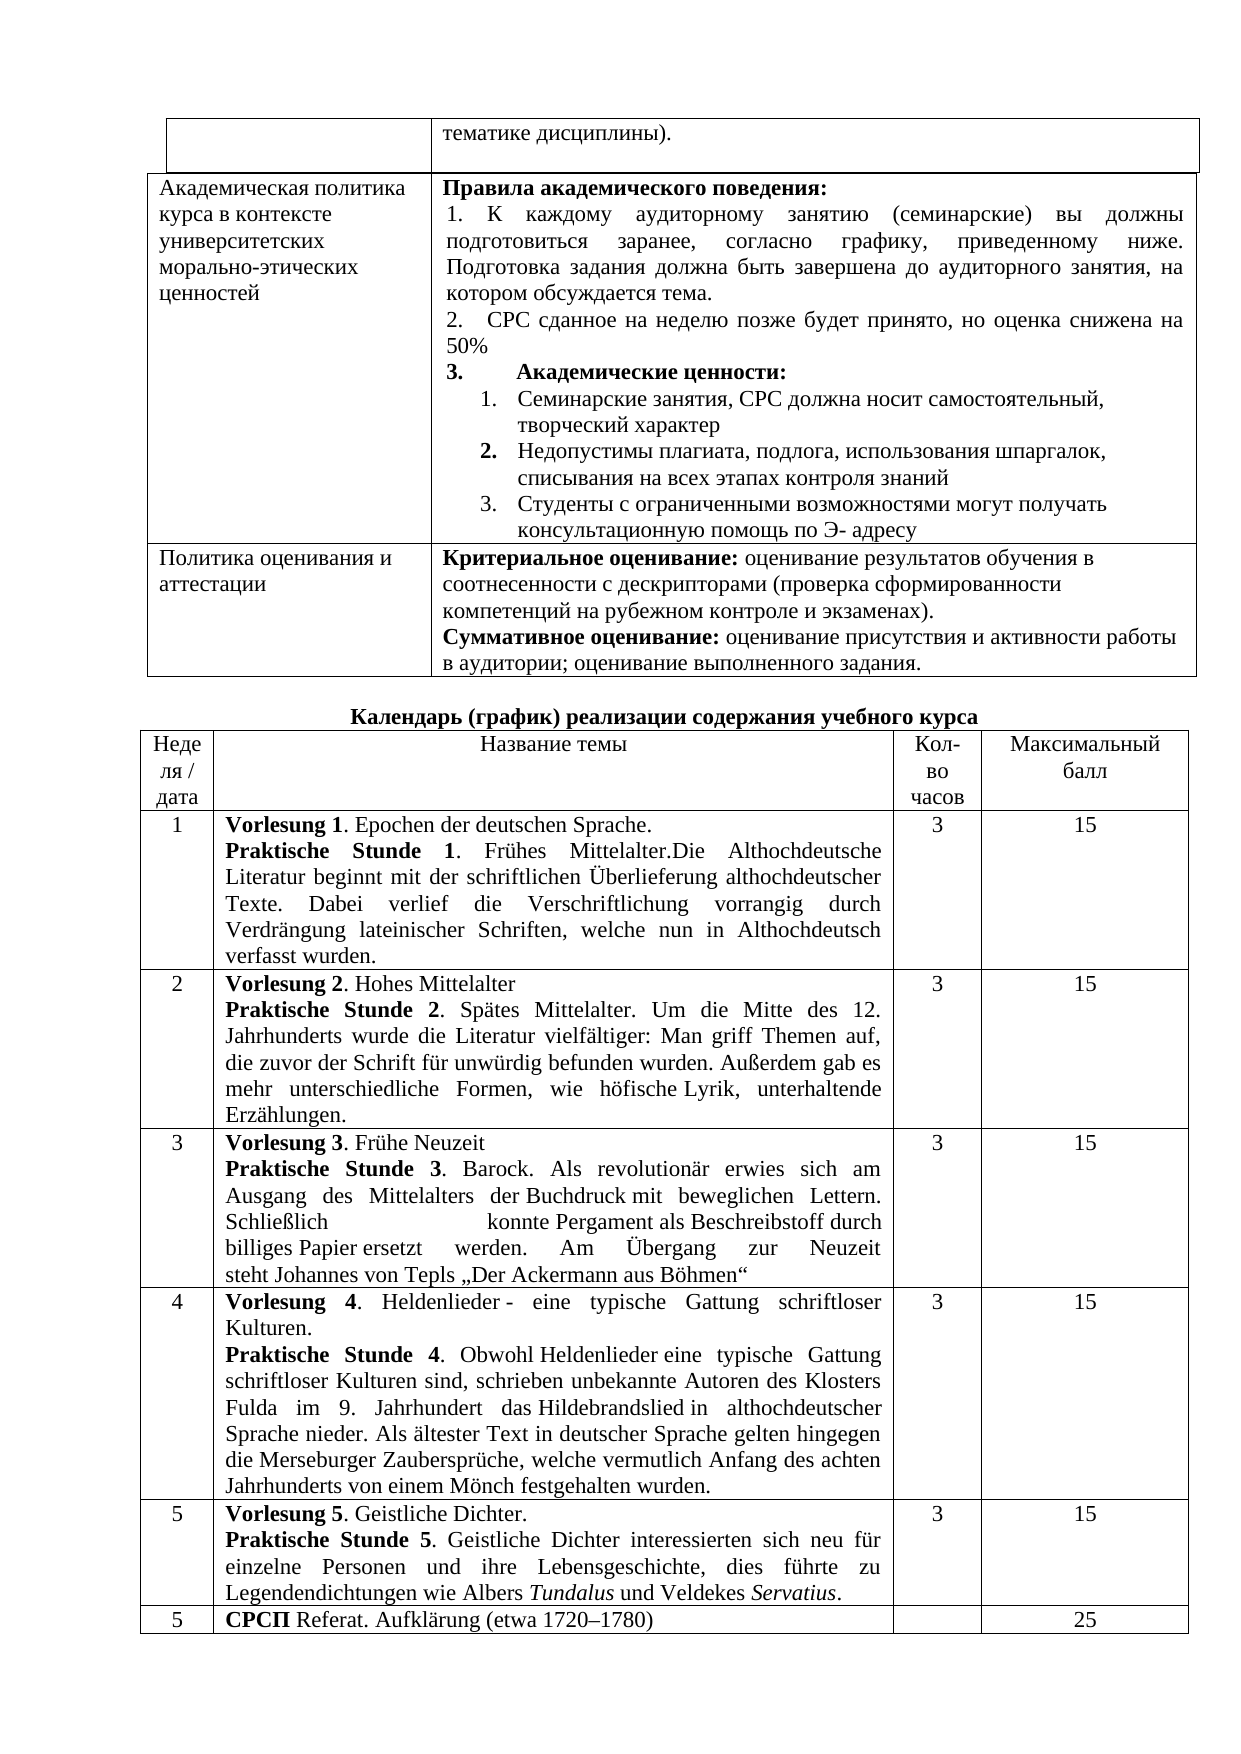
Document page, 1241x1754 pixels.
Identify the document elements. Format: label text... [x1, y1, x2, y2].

table_cell Vorlesung 4. Heldenlieder - eine typische Gattung schriftloser Kulturen. Praktische Stunde 4. Obwohl Heldenlieder eine typische Gattung schriftloser Kulturen sind, schrieben unbekannte Autoren des Klosters Fulda im 9. Jahrhundert das Hildebrandslied in althochdeutscher Sprache nieder. Als ältester Text in deutscher Sprache gelten hingegen die Merseburger Zaubersprüche, welche vermutlich Anfang des achten Jahrhunderts von einem Mönch festgehalten wurden. [214, 1288, 893, 1499]
table_cell 3 [141, 1129, 213, 1287]
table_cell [167, 119, 431, 172]
table_cell 15 [982, 1500, 1188, 1605]
table_header Максимальный балл [982, 731, 1188, 809]
table_cell 3 [894, 970, 981, 1128]
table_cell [214, 1606, 893, 1633]
table_cell [894, 1606, 981, 1633]
table_cell Vorlesung 5. Geistliche Dichter. Praktische Stunde 5. Geistliche Dichter interessierten sich neu für einzelne Personen und ihre Lebensgeschichte, dies führte zu Legendendichtungen wie Albers Tundalus und Veldekes Servatius. [528, 1500, 893, 1605]
table_cell Политика оценивания и аттестации [148, 544, 431, 676]
table_header Кол-во часов [894, 731, 981, 809]
text Календарь (график) реализации содержания учебного курса [177, 703, 1152, 729]
table_cell Vorlesung 3. Frühe Neuzeit Praktische Stunde 3. Barock. Als revolutionär erwies sich am Ausgang des Mittelalters der Buchdruck mit beweglichen Lettern. Schließlich konnte Pergament als Beschreibstoff durch billiges Papier ersetzt werden. Am Übergang zur Neuzeit steht Johannes von Tepls „Der Ackermann aus Böhmen“ [214, 1129, 893, 1287]
table_cell 3 [894, 1129, 981, 1287]
table_cell Vorlesung 1. Epochen der deutschen Sprache. Praktische Stunde 1. Frühes Mittelalter.Die Althochdeutsche Literatur beginnt mit der schriftlichen Überlieferung althochdeutscher Texte. Dabei verlief die Verschriftlichung vorrangig durch Verdrängung lateinischer Schriften, welche nun in Althochdeutsch verfasst wurden. [214, 811, 893, 969]
table_cell 4 [141, 1288, 213, 1499]
table_cell 2 [141, 970, 213, 1128]
table_cell 15 [982, 811, 1188, 969]
table_header Академическая политика курса в контексте университетских морально-этических ценностей [148, 174, 431, 543]
table_cell 15 [982, 1129, 1188, 1287]
table_cell 5 [141, 1500, 213, 1605]
table_cell 3 [894, 1500, 981, 1605]
table_cell 3 [894, 811, 981, 969]
table_cell 15 [982, 1288, 1188, 1499]
table_cell Vorlesung 5. Geistliche Dichter. Praktische Stunde 5. Geistliche Dichter interessierten sich neu für einzelne Personen und ihre Lebensgeschichte, dies führte zu Legendendichtungen wie Albers Tundalus und Veldekes Servatius. [214, 1500, 448, 1605]
table_cell 5 [141, 1606, 213, 1633]
table_cell 25 [982, 1606, 1188, 1633]
table_cell 3 [894, 1288, 981, 1499]
table_cell 1 [141, 811, 213, 969]
table_cell 15 [982, 970, 1188, 1128]
table_cell Критериальное оценивание: оценивание результатов обучения в соотнесенности с дескрипторами (проверка сформированности компетенций на рубежном контроле и экзаменах). Суммативное оценивание: оценивание присутствия и активности работы в аудитории; оценивание выполненного задания. [432, 544, 1196, 676]
table_header Правила академического поведения: К каждому аудиторному занятию (семинарские) вы должны подготовиться заранее, согласно графику, приведенному ниже. Подготовка задания должна быть завершена до аудиторного занятия, на котором обсуждается тема. СРС сданное на неделю позже будет принято, но оценка снижена на 50% Академические ценности: Семинарские занятия, СРС должна носит самостоятельный, творческий характер Недопустимы плагиата, подлога, использования шпаргалок, списывания на всех этапах контроля знаний Студенты с ограниченными возможностями могут получать консультационную помощь по Э- адресу [432, 174, 1196, 543]
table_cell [432, 119, 1199, 172]
table_header Неделя / дата [141, 731, 213, 809]
table_header Название темы [214, 731, 893, 809]
table_cell Vorlesung 2. Hohes Mittelalter Praktische Stunde 2. Spätes Mittelalter. Um die Mitte des 12. Jahrhunderts wurde die Literatur vielfältiger: Man griff Themen auf, die zuvor der Schrift für unwürdig befunden wurden. Außerdem gab es mehr unterschiedliche Formen, wie höfische Lyrik, unterhaltende Erzählungen. [214, 970, 893, 1128]
